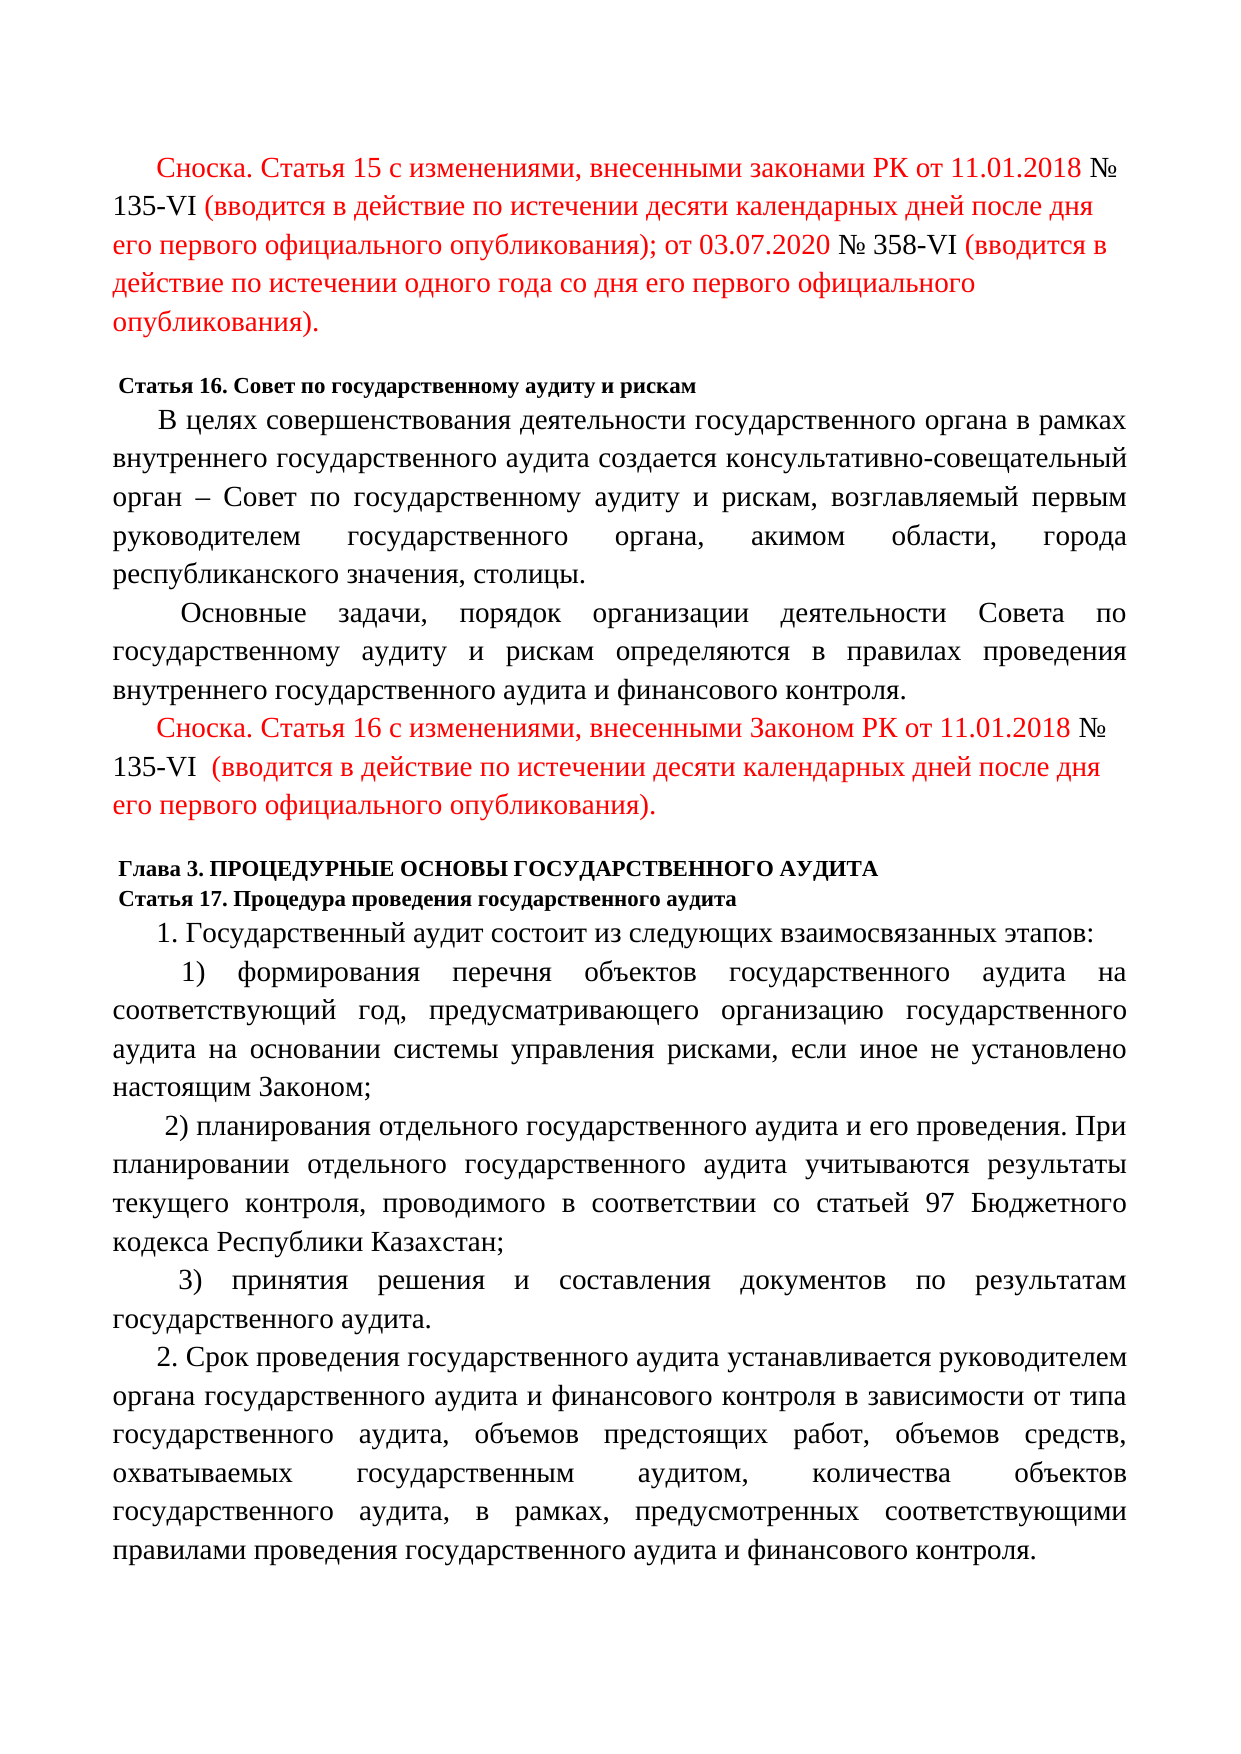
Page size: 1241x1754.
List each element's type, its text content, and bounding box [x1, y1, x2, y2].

text 1. Государственный аудит состоит из следующих взаимосвязанных этапов: [112, 915, 1128, 949]
text Основные задачи, порядок организации деятельности Совета по государственному аудиту и рискам определяются в правилах проведения внутреннего государственного аудита и финансового контроля. [112, 595, 1128, 705]
text Сноска. Статья 15 с изменениями, внесенными законами РК от 11.01.2018 № 135-VI (вводится в действие по истечении десяти календарных дней после дня его первого официального опубликования); от 03.07.2020 № 358-VI (вводится в действие по истечении одного года со дня его первого официального опубликования). [112, 150, 1128, 368]
text Статья 16. Совет по государственному аудиту и рискам [112, 372, 1128, 398]
text Статья 17. Процедура проведения государственного аудита [112, 885, 1128, 912]
text 1) формирования перечня объектов государственного аудита на соответствующий год, предусматривающего организацию государственного аудита на основании системы управления рисками, если иное не установлено настоящим Законом; [112, 954, 1128, 1103]
text 2) планирования отдельного государственного аудита и его проведения. При планировании отдельного государственного аудита учитываются результаты текущего контроля, проводимого в соответствии со статьей 97 Бюджетного кодекса Республики Казахстан; [112, 1108, 1128, 1257]
text 3) принятия решения и составления документов по результатам государственного аудита. [112, 1262, 1128, 1334]
text В целях совершенствования деятельности государственного органа в рамках внутреннего государственного аудита создается консультативно-совещательный орган – Совет по государственному аудиту и рискам, возглавляемый первым руководителем государственного органа, акимом области, города республиканского значения, столицы. [112, 402, 1128, 590]
text Сноска. Статья 16 с изменениями, внесенными Законом РК от 11.01.2018 № 135-VI (вводится в действие по истечении десяти календарных дней после дня его первого официального опубликования). [112, 710, 1128, 851]
text 2. Срок проведения государственного аудита устанавливается руководителем органа государственного аудита и финансового контроля в зависимости от типа государственного аудита, объемов предстоящих работ, объемов средств, охватываемых государственным аудитом, количества объектов государственного аудита, в рамках, предусмотренных соответствующими правилами проведения государственного аудита и финансового контроля. [112, 1339, 1128, 1566]
text Глава 3. ПРОЦЕДУРНЫЕ ОСНОВЫ ГОСУДАРСТВЕННОГО АУДИТА [112, 855, 1128, 881]
